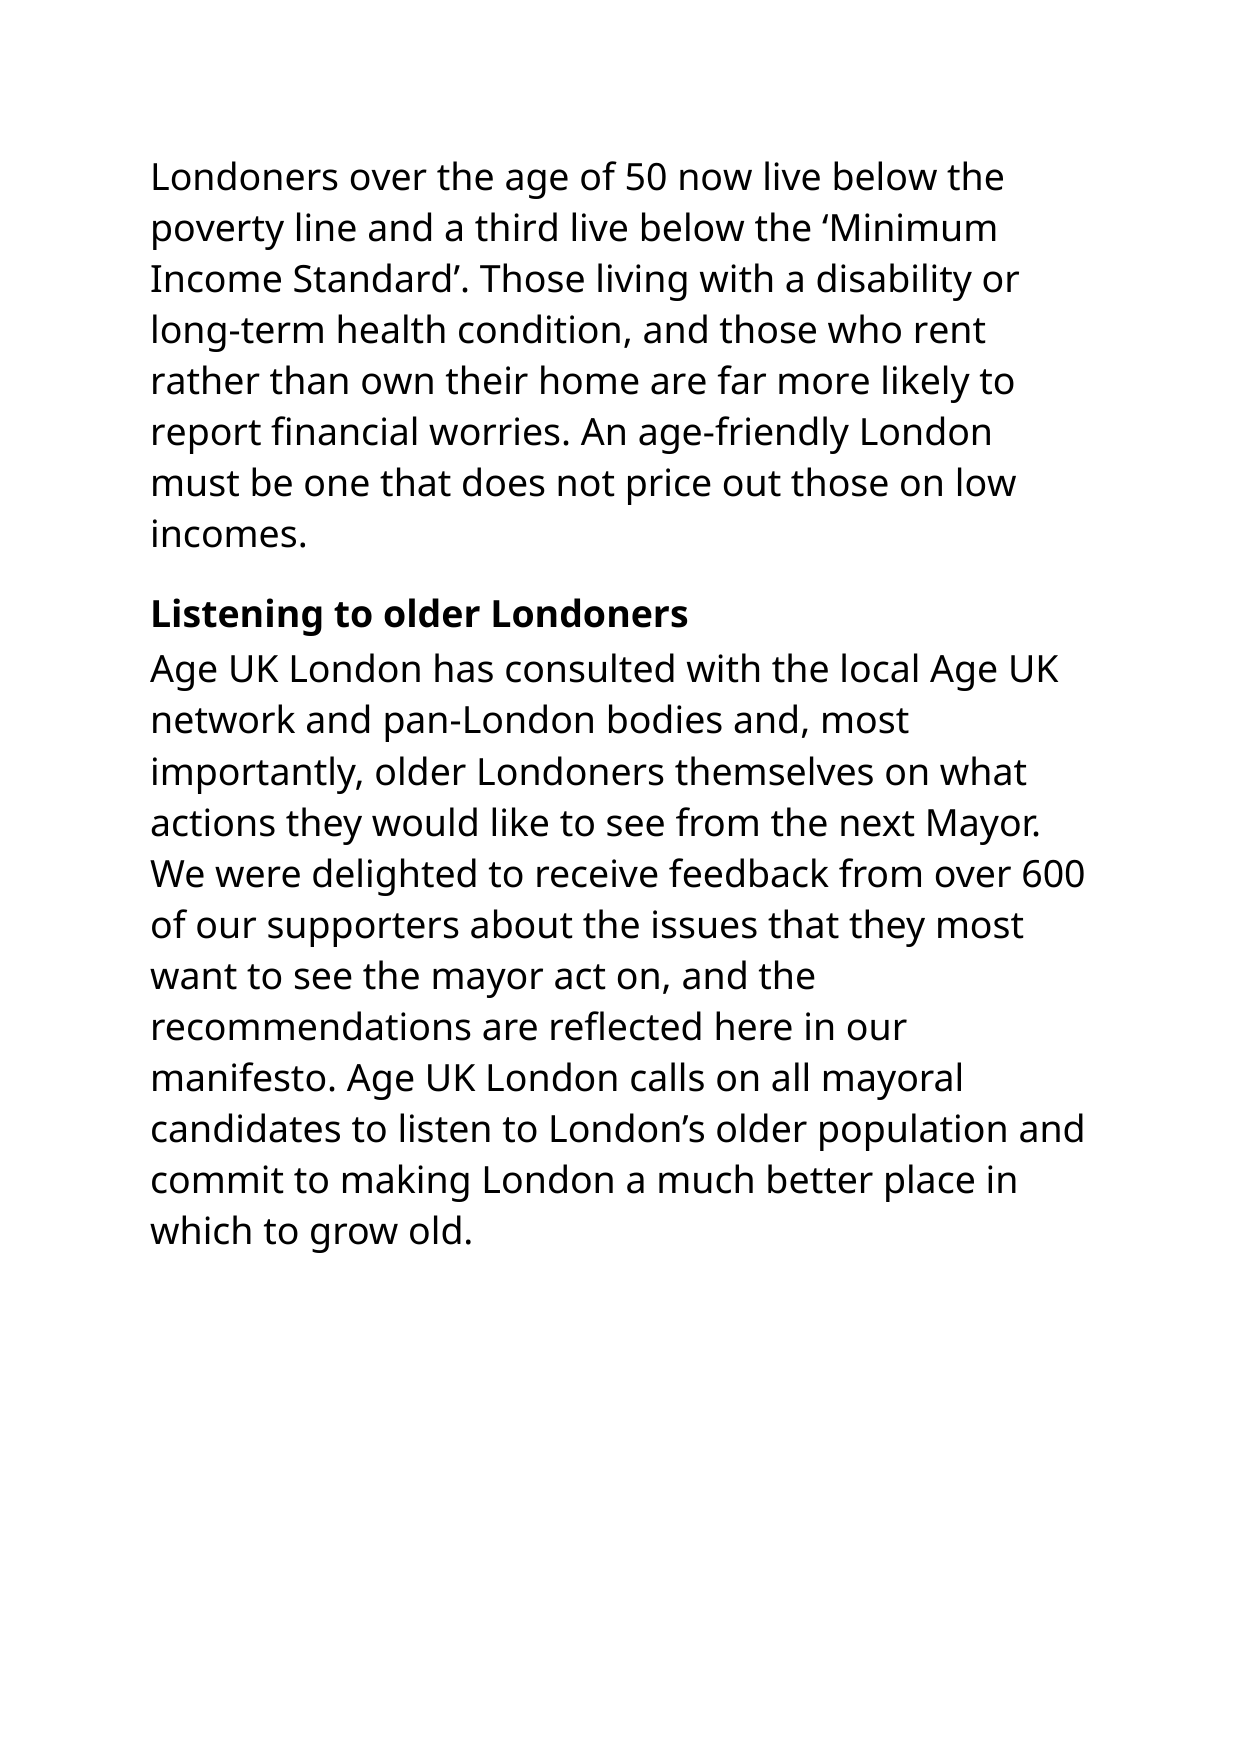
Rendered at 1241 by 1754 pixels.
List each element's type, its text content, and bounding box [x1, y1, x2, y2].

text Listening to older Londoners [150, 587, 1090, 638]
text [150, 150, 1090, 558]
text Age UK London has consulted with the local Age UK network and pan-London bodies and, most importantly, older Londoners themselves on what actions they would like to see from the next Mayor. We were delighted to receive feedback from over 600 of our supporters about the issues that they most want to see the mayor act on, and the recommendations are reflected here in our manifesto. Age UK London calls on all mayoral candidates to listen to London’s older population and commit to making London a much better place in which to grow old. [150, 643, 1090, 1255]
